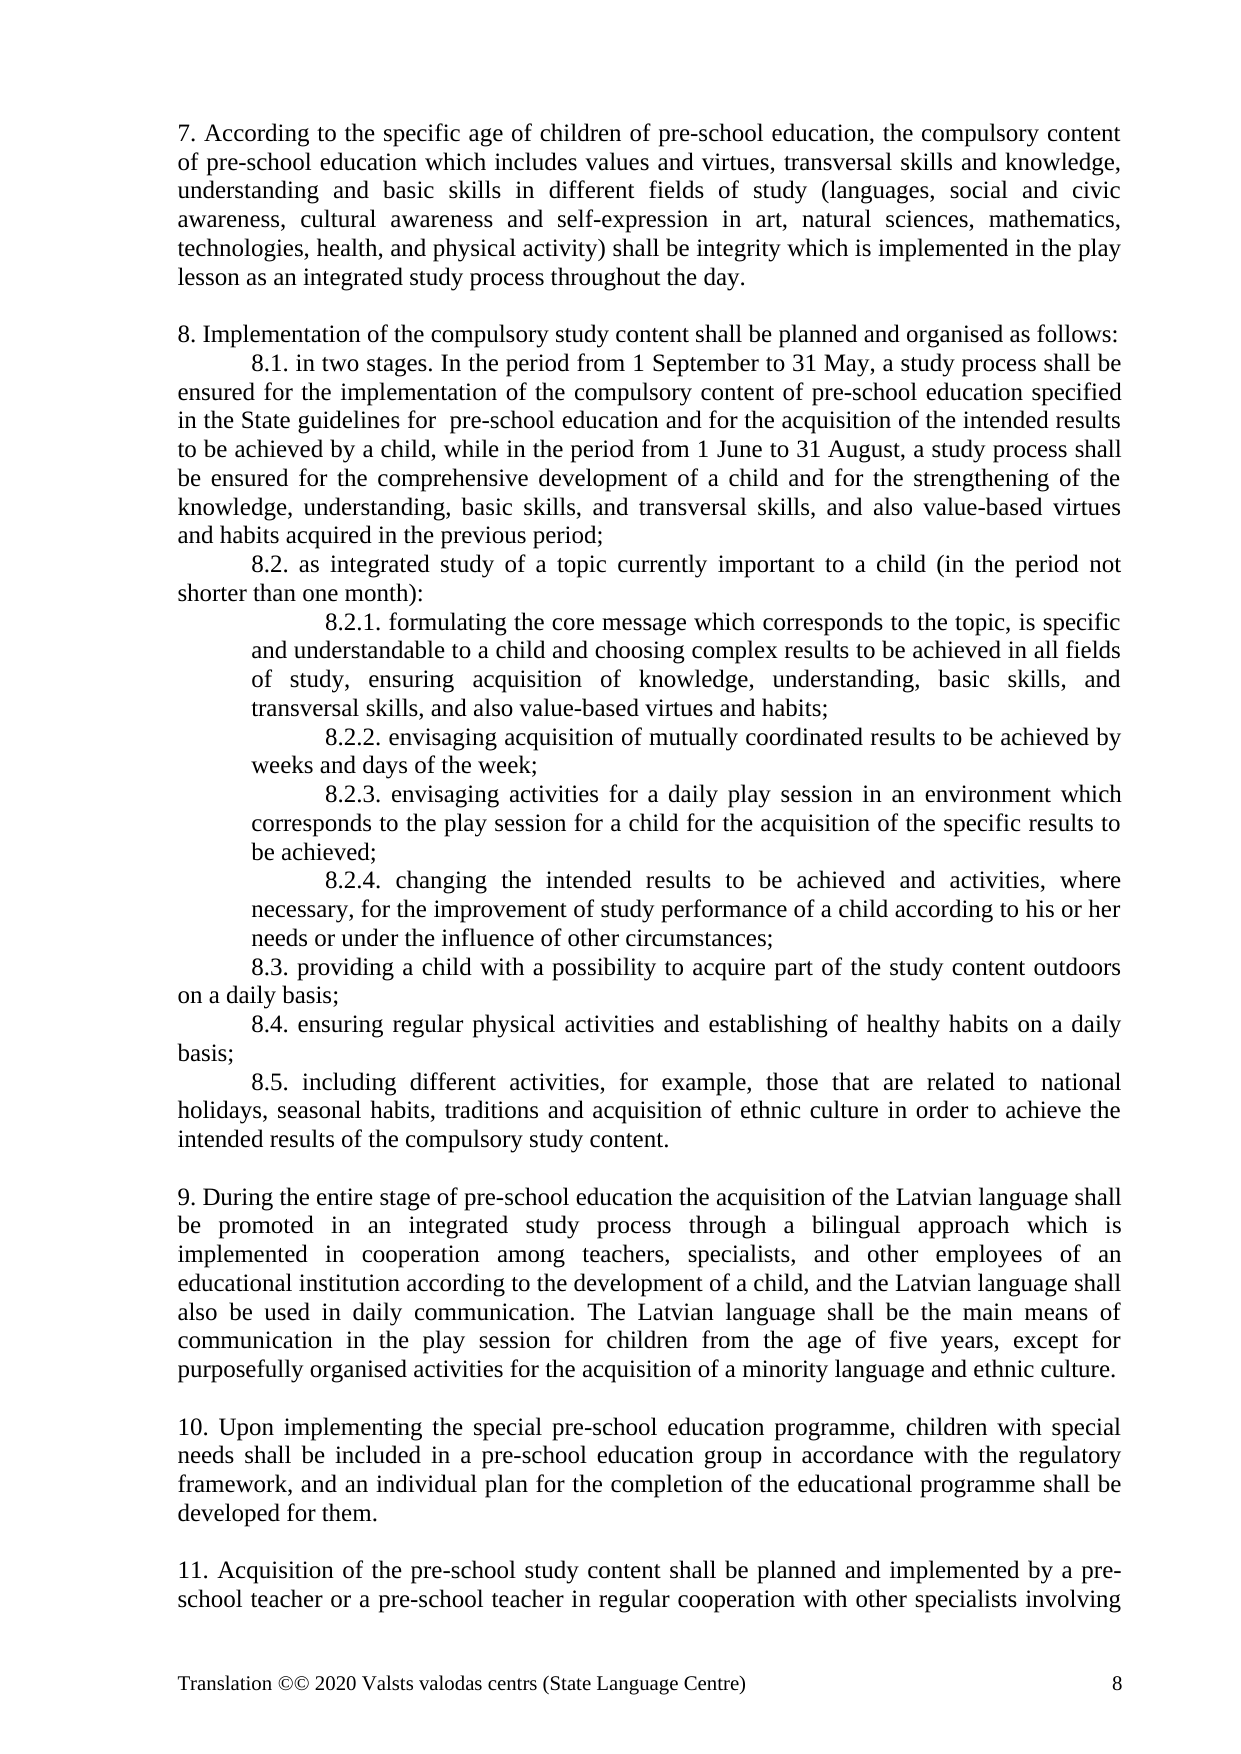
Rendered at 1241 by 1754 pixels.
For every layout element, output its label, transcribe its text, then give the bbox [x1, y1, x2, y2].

text 8.5. including different activities, for example, those that are related to national holidays, seasonal habits, traditions and acquisition of ethnic culture in order to achieve the intended results of the compulsory study content. [177, 1067, 1122, 1153]
text 9. During the entire stage of pre-school education the acquisition of the Latvian language shall be promoted in an integrated study process through a bilingual approach which is implemented in cooperation among teachers, specialists, and other employees of an educational institution according to the development of a child, and the Latvian language shall also be used in daily communication. The Latvian language shall be the main means of communication in the play session for children from the age of five years, except for purposefully organised activities for the acquisition of a minority language and ethnic culture. [177, 1182, 1122, 1383]
text 8.4. ensuring regular physical activities and establishing of healthy habits on a daily basis; [177, 1009, 1122, 1067]
text 8.2. as integrated study of a topic currently important to a child (in the period not shorter than one month): [177, 549, 1122, 607]
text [177, 1556, 1122, 1613]
text 8.1. in two stages. In the period from 1 September to 31 May, a study process shall be ensured for the implementation of the compulsory content of pre-school education specified in the State guidelines for pre-school education and for the acquisition of the intended results to be achieved by a child, while in the period from 1 June to 31 August, a study process shall be ensured for the comprehensive development of a child and for the strengthening of the knowledge, understanding, basic skills, and transversal skills, and also value-based virtues and habits acquired in the previous period; [177, 348, 1122, 549]
text 8.3. providing a child with a possibility to acquire part of the study content outdoors on a daily basis; [177, 952, 1122, 1009]
text 8.2.2. envisaging acquisition of mutually coordinated results to be achieved by weeks and days of the week; [251, 722, 1122, 779]
text 8.2.1. formulating the core message which corresponds to the topic, is specific and understandable to a child and choosing complex results to be achieved in all fields of study, ensuring acquisition of knowledge, understanding, basic skills, and transversal skills, and also value-based virtues and habits; [251, 607, 1122, 722]
text 8. Implementation of the compulsory study content shall be planned and organised as follows: [177, 319, 1122, 348]
text 8.2.4. changing the intended results to be achieved and activities, where necessary, for the improvement of study performance of a child according to his or her needs or under the influence of other circumstances; [251, 866, 1122, 952]
text 7. According to the specific age of children of pre-school education, the compulsory content of pre-school education which includes values and virtues, transversal skills and knowledge, understanding and basic skills in different fields of study (languages, social and civic awareness, cultural awareness and self-expression in art, natural sciences, mathematics, technologies, health, and physical activity) shall be integrity which is implemented in the play lesson as an integrated study process throughout the day. [177, 118, 1122, 291]
text 10. Upon implementing the special pre-school education programme, children with special needs shall be included in a pre-school education group in accordance with the regulatory framework, and an individual plan for the completion of the educational programme shall be developed for them. [177, 1412, 1122, 1527]
text 8.2.3. envisaging activities for a daily play session in an environment which corresponds to the play session for a child for the acquisition of the specific results to be achieved; [251, 779, 1122, 866]
